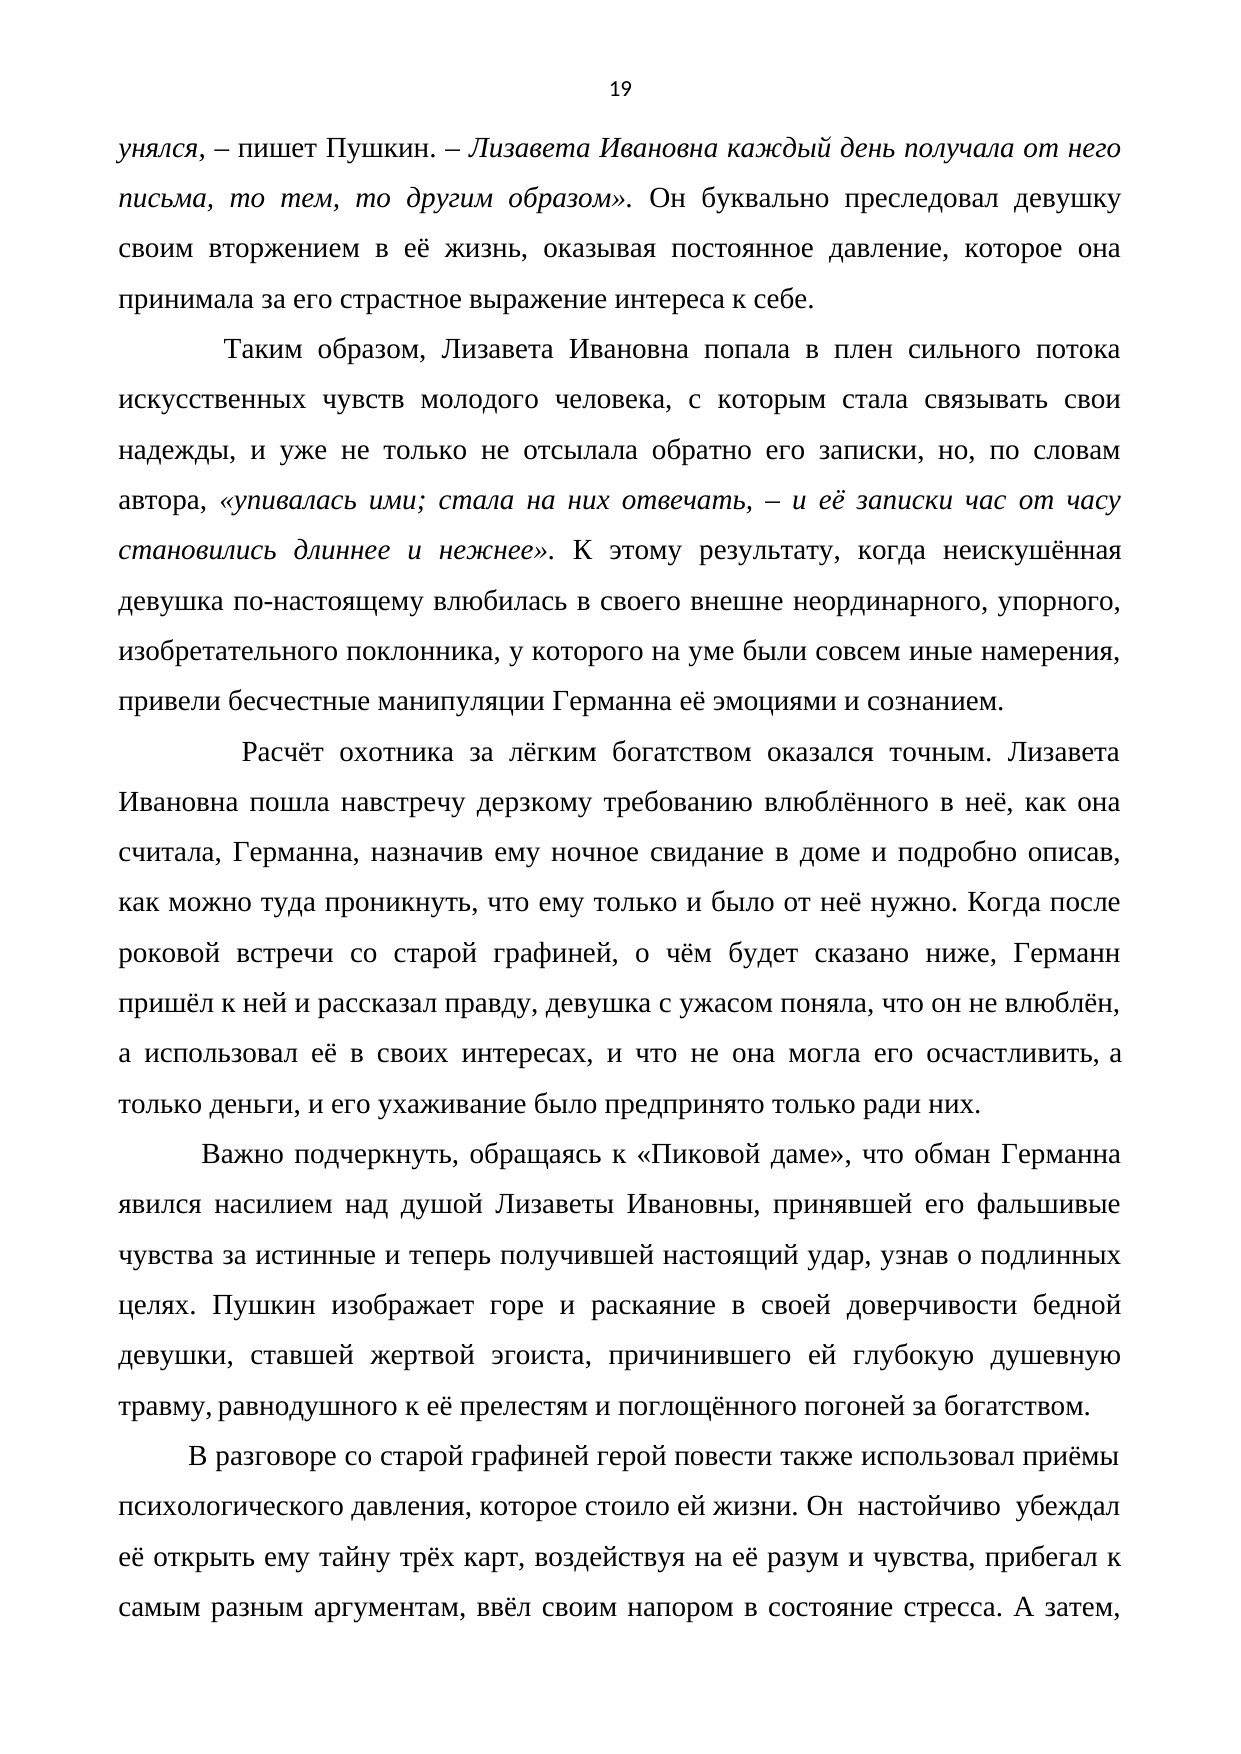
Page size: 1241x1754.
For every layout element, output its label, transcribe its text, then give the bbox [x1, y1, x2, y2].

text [118, 1539, 1122, 1622]
text Расчёт охотника за лёгким богатством оказался точным. Лизавета Ивановна пошла навстречу дерзкому требованию влюблённого в неё, как она считала, Германна, назначив ему ночное свидание в доме и подробно описав, как можно туда проникнуть, что ему только и было от неё нужно. Когда после роковой встречи со старой графиней, о чём будет сказано ниже, Германн пришёл к ней и рассказал правду, девушка с ужасом поняла, что он не влюблён, а использовал её в своих интересах, и что не она могла его осчастливить, а только деньги, и его ухаживание было предпринято только ради них. [118, 734, 1122, 1119]
text Таким образом, Лизавета Ивановна попала в плен сильного потока искусственных чувств молодого человека, с которым стала связывать свои надежды, и уже не только не отсылала обратно его записки, но, по словам автора, «упивалась ими; стала на них отвечать, – и её записки час от часу становились длиннее и нежнее». К этому результату, когда неискушённая девушка по-настоящему влюбилась в своего внешне неординарного, упорного, изобретательного поклонника, у которого на уме были совсем иные намерения, привели бесчестные манипуляции Германна её эмоциями и сознанием. [118, 331, 1122, 717]
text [118, 130, 1122, 314]
text Важно подчеркнуть, обращаясь к «Пиковой даме», что обман Германна явился насилием над душой Лизаветы Ивановны, принявшей его фальшивые чувства за истинные и теперь получившей настоящий удар, узнав о подлинных целях. Пушкин изображает горе и раскаяние в своей доверчивости бедной девушки, ставшей жертвой эгоиста, причинившего ей глубокую душевную травму, равнодушного к её прелестям и поглощённого погоней за богатством. [118, 1136, 1122, 1421]
text В разговоре со старой графиней герой повести также использовал приёмы психологического давления, которое стоило ей жизни. Он настойчиво убеждал [118, 1438, 1122, 1522]
